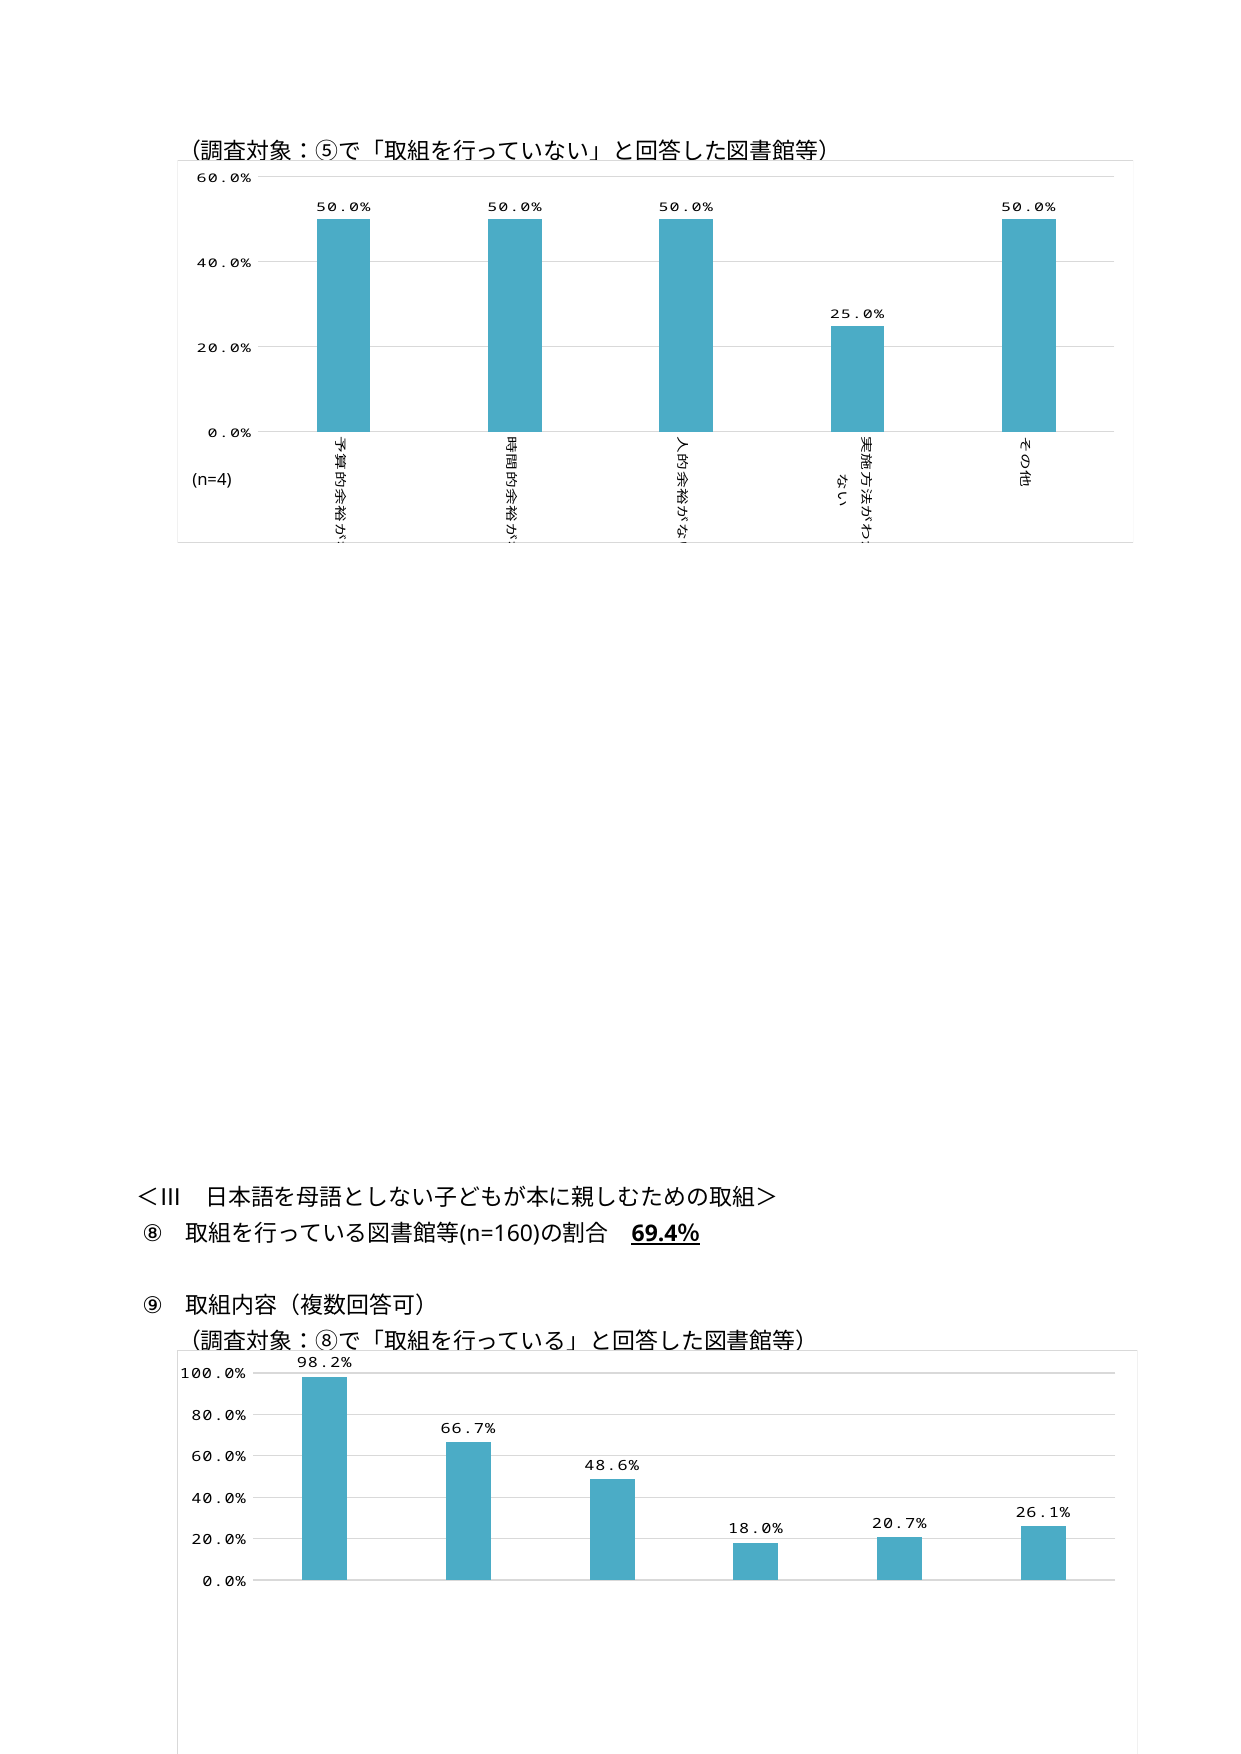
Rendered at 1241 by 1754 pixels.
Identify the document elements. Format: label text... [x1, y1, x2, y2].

text ⑧ 取組を行っている図書館等(n=160)の割合 69.4％ [106, 1213, 1134, 1249]
text ＜Ⅲ 日本語を母語としない子どもが本に親しむための取組＞ [106, 1177, 1134, 1213]
text （調査対象：⑧で「取組を行っている」と回答した図書館等） [106, 1321, 1134, 1357]
text ⑨ 取組内容（複数回答可） [106, 1285, 1134, 1321]
text （調査対象：⑤で「取組を行っていない」と回答した図書館等） [106, 132, 1134, 168]
